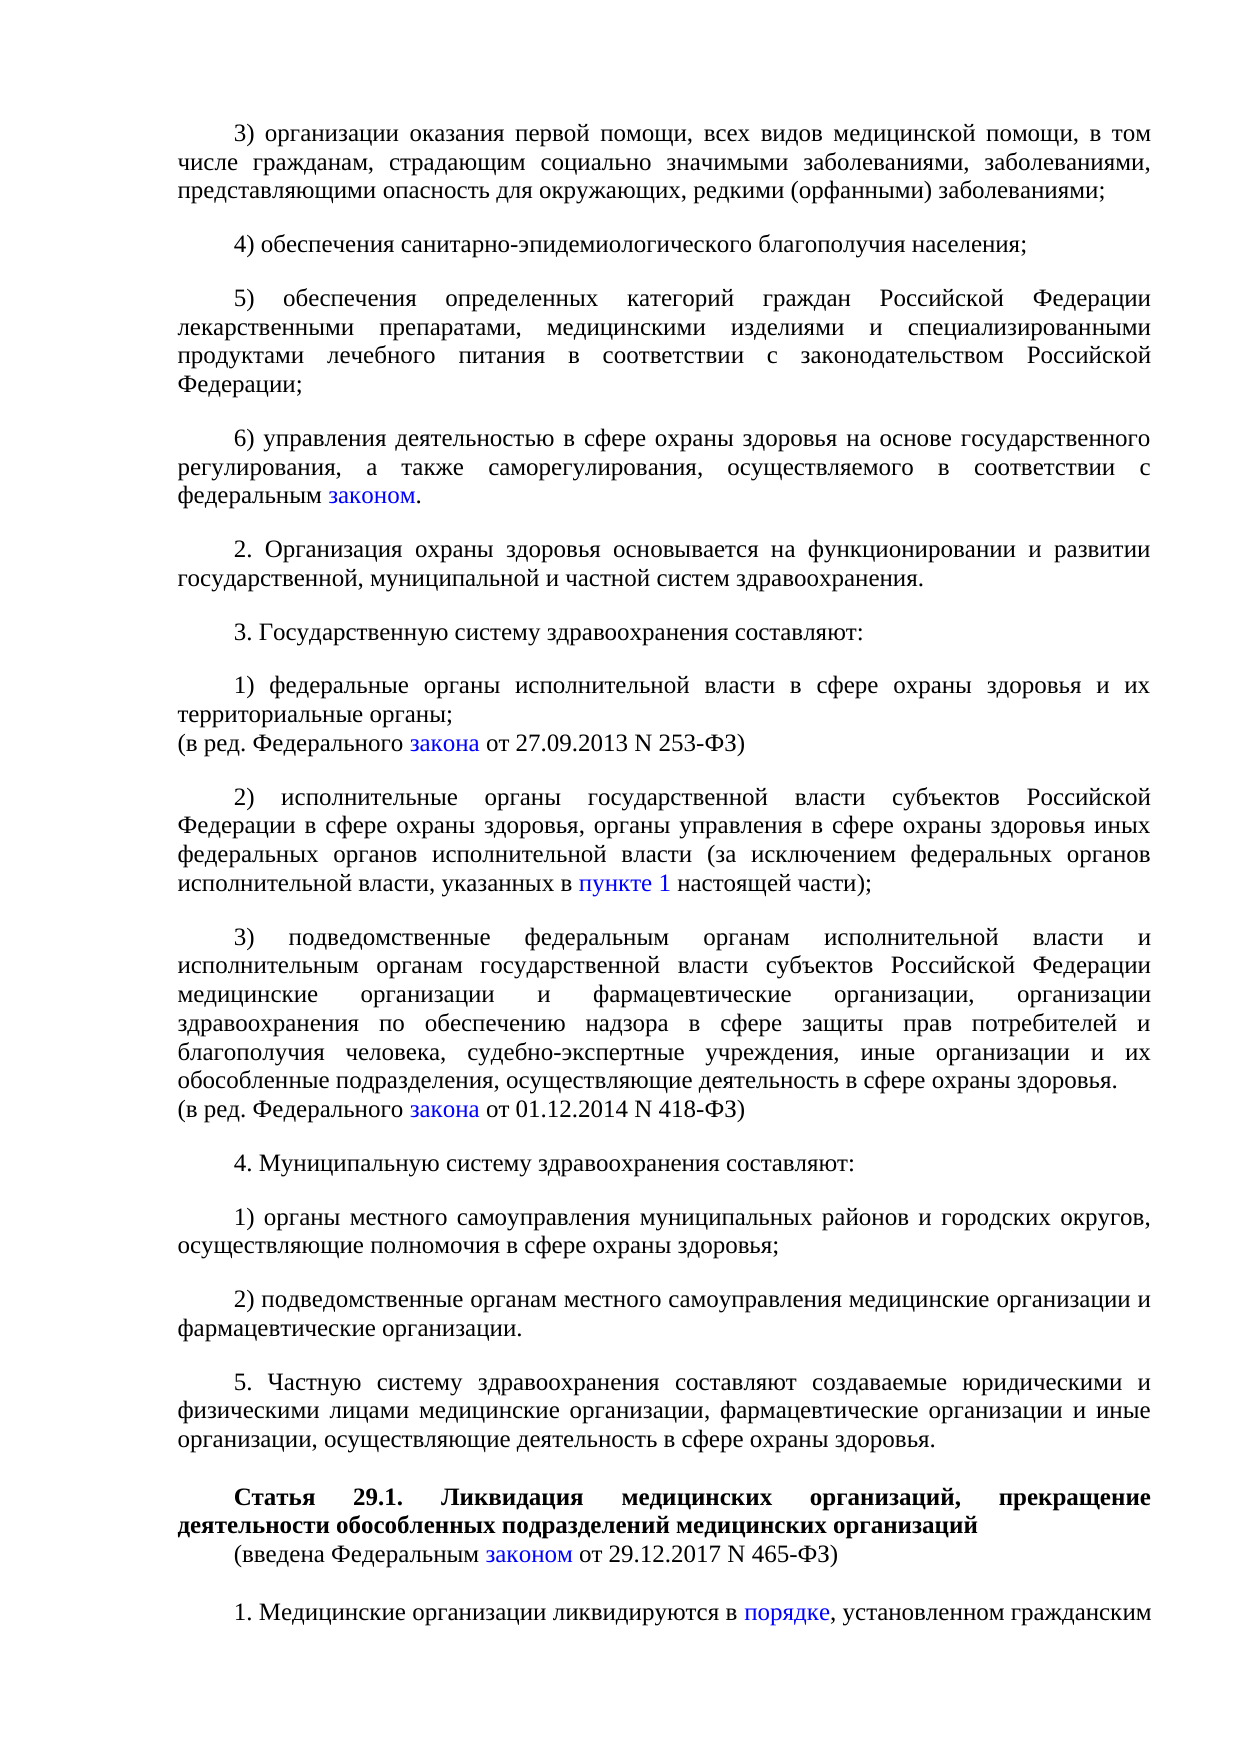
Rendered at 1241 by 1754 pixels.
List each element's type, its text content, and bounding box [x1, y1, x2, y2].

text 5. Частную систему здравоохранения составляют создаваемые юридическими и физическими лицами медицинские организации, фармацевтические организации и иные организации, осуществляющие деятельность в сфере охраны здоровья. [177, 1367, 1152, 1453]
text 4) обеспечения санитарно-эпидемиологического благополучия населения; [177, 229, 1152, 258]
title Статья 29.1. Ликвидация медицинских организаций, прекращение деятельности обособленных подразделений медицинских организаций [177, 1482, 1152, 1539]
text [177, 1597, 1152, 1626]
text (в ред. Федерального закона от 27.09.2013 N 253-ФЗ) [177, 728, 1152, 757]
text 5) обеспечения определенных категорий граждан Российской Федерации лекарственными препаратами, медицинскими изделиями и специализированными продуктами лечебного питания в соответствии с законодательством Российской Федерации; [177, 283, 1152, 398]
text 4. Муниципальную систему здравоохранения составляют: [177, 1148, 1152, 1177]
text (в ред. Федерального закона от 01.12.2014 N 418-ФЗ) [177, 1094, 1152, 1123]
text 3. Государственную систему здравоохранения составляют: [177, 617, 1152, 646]
text 6) управления деятельностью в сфере охраны здоровья на основе государственного регулирования, а также саморегулирования, осуществляемого в соответствии с федеральным законом. [177, 423, 1152, 509]
text 2. Организация охраны здоровья основывается на функционировании и развитии государственной, муниципальной и частной систем здравоохранения. [177, 534, 1152, 592]
text 3) подведомственные федеральным органам исполнительной власти и исполнительным органам государственной власти субъектов Российской Федерации медицинские организации и фармацевтические организации, организации здравоохранения по обеспечению надзора в сфере защиты прав потребителей и благополучия человека, судебно-экспертные учреждения, иные организации и их обособленные подразделения, осуществляющие деятельность в сфере охраны здоровья. [177, 922, 1152, 1094]
text (введена Федеральным законом от 29.12.2017 N 465-ФЗ) [177, 1539, 1152, 1568]
text 2) исполнительные органы государственной власти субъектов Российской Федерации в сфере охраны здоровья, органы управления в сфере охраны здоровья иных федеральных органов исполнительной власти (за исключением федеральных органов исполнительной власти, указанных в пункте 1 настоящей части); [177, 782, 1152, 897]
text 3) организации оказания первой помощи, всех видов медицинской помощи, в том числе гражданам, страдающим социально значимыми заболеваниями, заболеваниями, представляющими опасность для окружающих, редкими (орфанными) заболеваниями; [177, 118, 1152, 204]
text 1) органы местного самоуправления муниципальных районов и городских округов, осуществляющие полномочия в сфере охраны здоровья; [177, 1202, 1152, 1259]
text 1) федеральные органы исполнительной власти в сфере охраны здоровья и их территориальные органы; [177, 671, 1152, 728]
text 2) подведомственные органам местного самоуправления медицинские организации и фармацевтические организации. [177, 1284, 1152, 1342]
